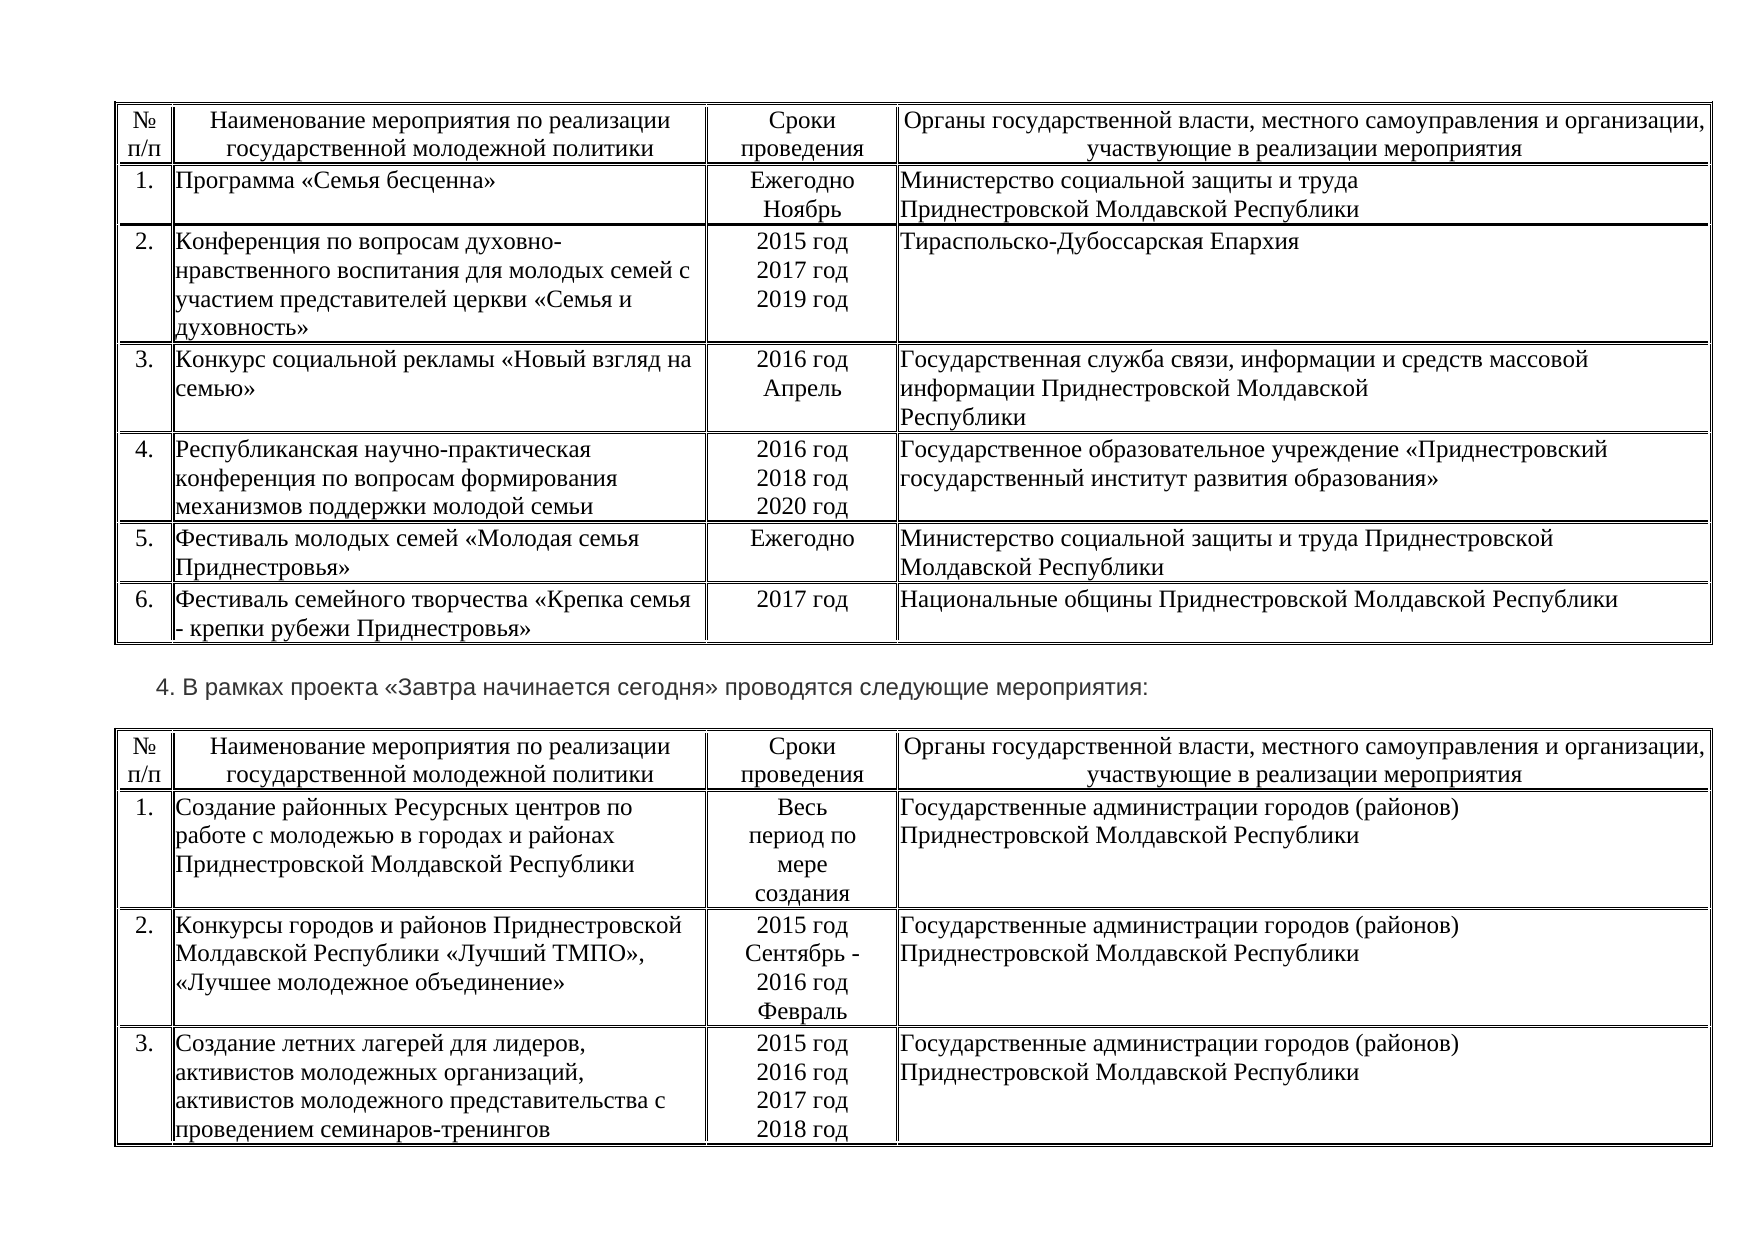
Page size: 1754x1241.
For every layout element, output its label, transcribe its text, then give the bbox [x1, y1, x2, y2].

table_cell 3. [118, 341, 171, 431]
table_header № п/п [118, 103, 173, 162]
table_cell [707, 1028, 898, 1143]
table_header Наименование мероприятия по реализации государственной молодежной политики [173, 105, 707, 162]
table_header Сроки проведения [707, 105, 898, 162]
text 4. В рамках проекта «Завтра начинается сегодня» проводятся следующие мероприятия: [118, 672, 1636, 700]
table_cell Создание районных Ресурсных центров по работе с молодежью в городах и районах Приднестровской Молдавской Республики [175, 792, 705, 907]
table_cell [898, 1025, 1711, 1143]
table_header Органы государственной власти, местного самоуправления и организации, участвующие в реализации мероприятия [898, 731, 1710, 788]
table_cell Тираспольско-Дубоссарская Епархия [899, 223, 1711, 341]
table_cell Государственные администрации городов (районов) Приднестровской Молдавской Республики [899, 788, 1710, 907]
table_cell 1. [118, 162, 171, 223]
table_cell Министерство социальной защиты и труда Приднестровской Молдавской Республики [899, 520, 1710, 581]
table_cell 1. [118, 788, 171, 907]
table_cell 4. [116, 431, 173, 520]
table_cell Государственное образовательное учреждение «Приднестровский государственный институт развития образования» [898, 431, 1711, 520]
table_cell Конференция по вопросам духовно- нравственного воспитания для молодых семей с участием представителей церкви «Семья и духовность» [175, 226, 705, 341]
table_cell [173, 1028, 707, 1143]
table_cell Ежегодно [708, 524, 896, 581]
table_cell 2016 год 2018 год 2020 год [708, 434, 896, 520]
table_cell 2. [116, 223, 171, 341]
table_cell Конкурс социальной рекламы «Новый взгляд на семью» [175, 345, 705, 431]
table_cell 2015 год 2017 год 2019 год [708, 226, 896, 341]
table_header № п/п [116, 729, 173, 788]
table_cell 6. [116, 581, 173, 642]
table_cell Фестиваль семейного творчества «Крепка семья - крепки рубежи Приднестровья» [173, 584, 707, 642]
table_header Наименование мероприятия по реализации государственной молодежной политики [173, 731, 707, 788]
table_cell 3. [116, 1025, 173, 1143]
table_cell 2. [116, 907, 173, 1025]
table_cell Государственная служба связи, информации и средств массовой информации Приднестровской Молдавской Республики [899, 341, 1710, 431]
table_cell Программа «Семья бесценна» [175, 166, 705, 223]
table_cell 2017 год [707, 584, 898, 642]
table_cell 2016 год Апрель [708, 345, 896, 431]
table_cell Республиканская научно-практическая конференция по вопросам формирования механизмов поддержки молодой семьи [175, 434, 705, 520]
table_cell Весь период по мере создания [708, 792, 896, 907]
table_cell Конкурсы городов и районов Приднестровской Молдавской Республики «Лучший ТМПО», «Лучшее молодежное объединение» [175, 910, 705, 1025]
table_cell 5. [118, 520, 171, 581]
table_header Сроки проведения [707, 731, 898, 788]
table_cell Фестиваль молодых семей «Молодая семья Приднестровья» [175, 524, 705, 581]
table_cell Национальные общины Приднестровской Молдавской Республики [898, 581, 1711, 642]
table_cell 2015 год Сентябрь - 2016 год Февраль [708, 910, 896, 1025]
table_cell Ежегодно Ноябрь [708, 166, 896, 223]
table_cell Государственные администрации городов (районов) Приднестровской Молдавской Республики [898, 907, 1711, 1025]
table_header Органы государственной власти, местного самоуправления и организации, участвующие в реализации мероприятия [898, 105, 1710, 162]
table_cell Министерство социальной защиты и труда Приднестровской Молдавской Республики [899, 162, 1710, 223]
